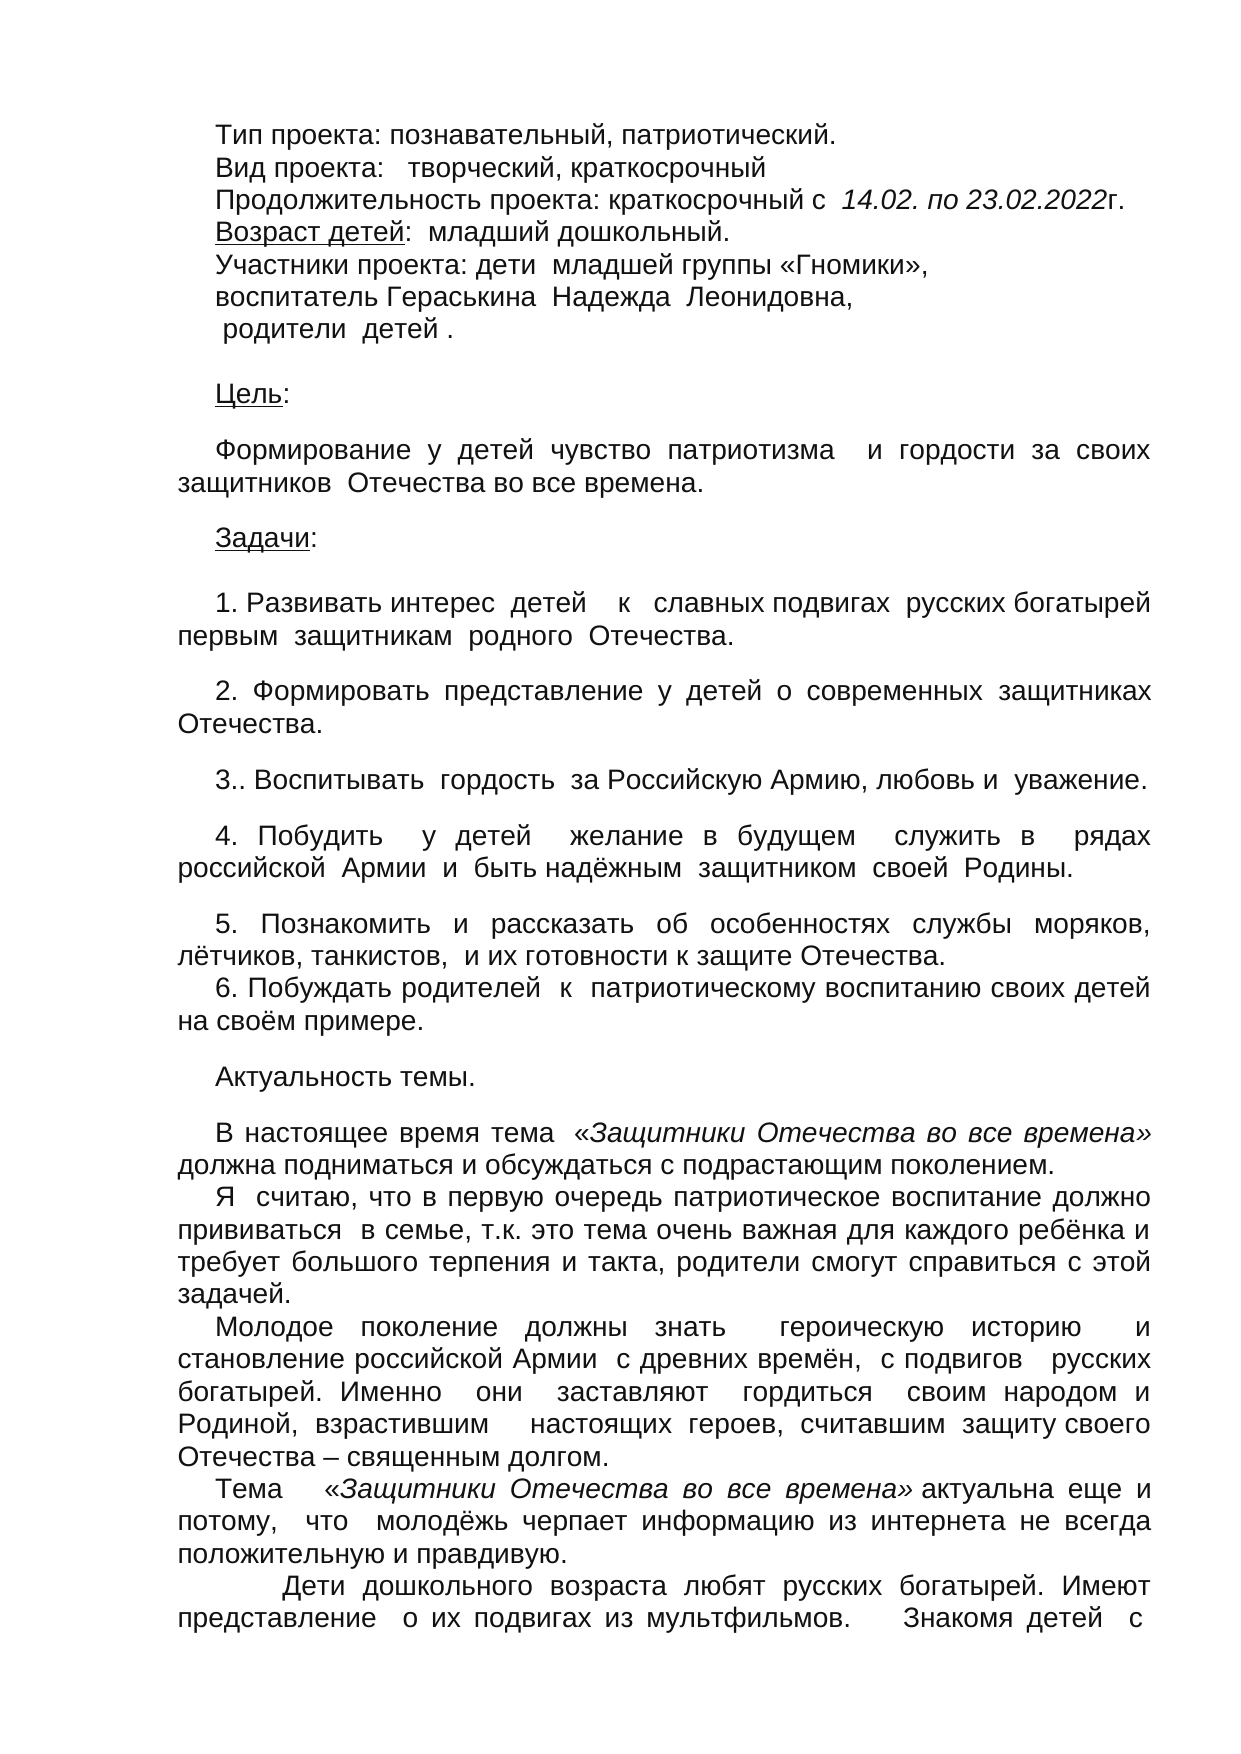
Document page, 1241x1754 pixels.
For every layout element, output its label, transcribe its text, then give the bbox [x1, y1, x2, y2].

text В настоящее время тема «Защитники Отечества во все времена» должна подниматься и обсуждаться с подрастающим поколением. [177, 1116, 1152, 1180]
text воспитатель Гераськина Надежда Леонидовна, [177, 280, 1152, 312]
text 6. Побуждать родителей к патриотическому воспитанию своих детей на своём примере. [177, 971, 1152, 1036]
text 3.. Воспитывать гордость за Российскую Армию, любовь и уважение. [177, 763, 1152, 795]
text 4. Побудить у детей желание в будущем служить в рядах российской Армии и быть надёжным защитником своей Родины. [177, 818, 1152, 883]
text Участники проекта: дети младшей группы «Гномики», [177, 248, 1152, 280]
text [177, 1569, 1152, 1634]
text Возраст детей: младший дошкольный. [177, 215, 1152, 248]
text Тип проекта: познавательный, патриотический. [177, 118, 1152, 151]
text 5. Познакомить и рассказать об особенностях службы моряков, лётчиков, танкистов, и их готовности к защите Отечества. [177, 907, 1152, 971]
text родители детей . [177, 312, 1152, 345]
text Задачи: [177, 521, 1152, 554]
text Формирование у детей чувство патриотизма и гордости за своих защитников Отечества во все времена. [177, 433, 1152, 498]
text Вид проекта: творческий, краткосрочный [177, 151, 1152, 183]
text Тема «Защитники Отечества во все времена» актуальна еще и потому, что молодёжь черпает информацию из интернета не всегда положительную и правдивую. [177, 1472, 1152, 1569]
text 2. Формировать представление у детей о современных защитниках Отечества. [177, 674, 1152, 739]
text Цель: [177, 377, 1152, 410]
text Я считаю, что в первую очередь патриотическое воспитание должно прививаться в семье, т.к. это тема очень важная для каждого ребёнка и требует большого терпения и такта, родители смогут справиться с этой задачей. [177, 1180, 1152, 1310]
text 1. Развивать интерес детей к славных подвигах русских богатырей первым защитникам родного Отечества. [177, 586, 1152, 651]
text Продолжительность проекта: краткосрочный с 14.02. по 23.02.2022г. [177, 183, 1152, 215]
text Актуальность темы. [177, 1060, 1152, 1092]
text Молодое поколение должны знать героическую историю и становление российской Армии с древних времён, с подвигов русских богатырей. Именно они заставляют гордиться своим народом и Родиной, взрастившим настоящих героев, считавшим защиту своего Отечества – священным долгом. [177, 1310, 1152, 1472]
